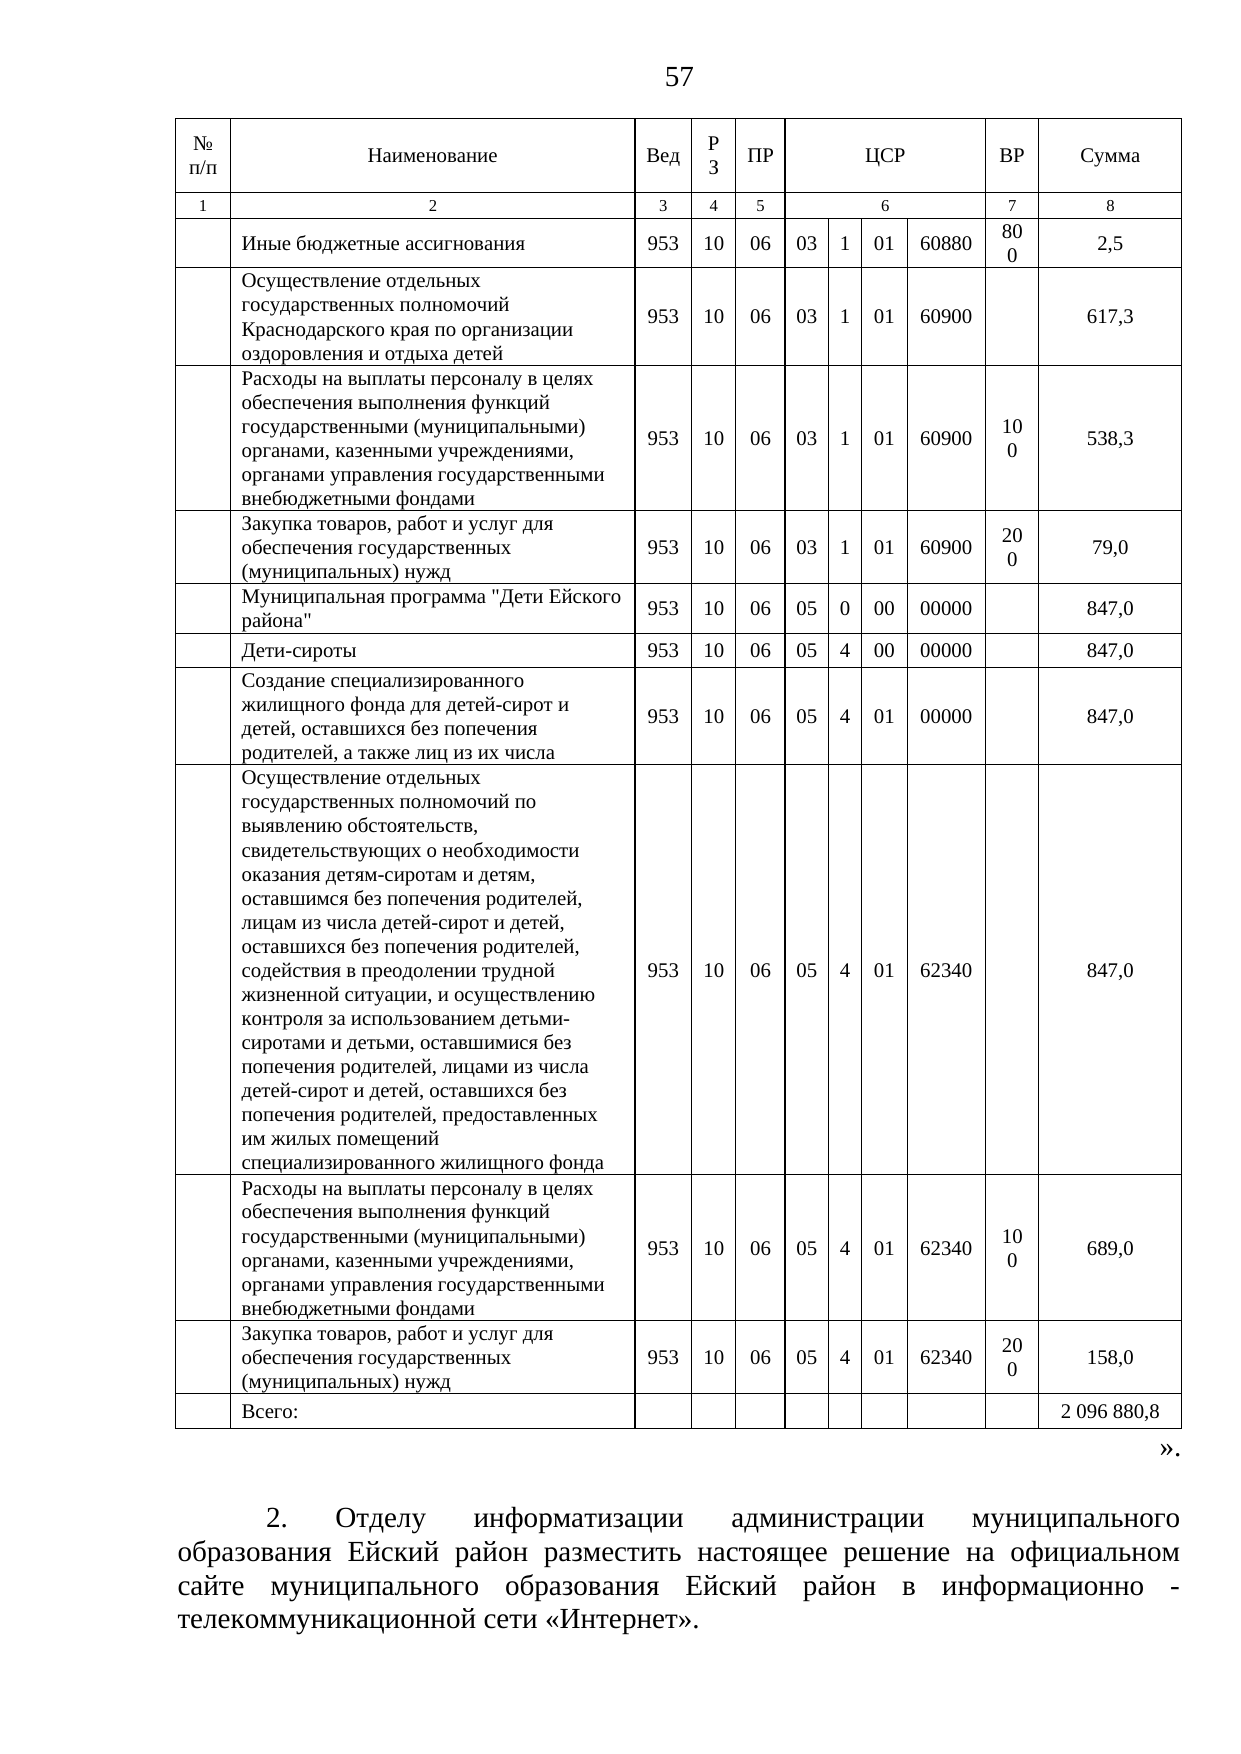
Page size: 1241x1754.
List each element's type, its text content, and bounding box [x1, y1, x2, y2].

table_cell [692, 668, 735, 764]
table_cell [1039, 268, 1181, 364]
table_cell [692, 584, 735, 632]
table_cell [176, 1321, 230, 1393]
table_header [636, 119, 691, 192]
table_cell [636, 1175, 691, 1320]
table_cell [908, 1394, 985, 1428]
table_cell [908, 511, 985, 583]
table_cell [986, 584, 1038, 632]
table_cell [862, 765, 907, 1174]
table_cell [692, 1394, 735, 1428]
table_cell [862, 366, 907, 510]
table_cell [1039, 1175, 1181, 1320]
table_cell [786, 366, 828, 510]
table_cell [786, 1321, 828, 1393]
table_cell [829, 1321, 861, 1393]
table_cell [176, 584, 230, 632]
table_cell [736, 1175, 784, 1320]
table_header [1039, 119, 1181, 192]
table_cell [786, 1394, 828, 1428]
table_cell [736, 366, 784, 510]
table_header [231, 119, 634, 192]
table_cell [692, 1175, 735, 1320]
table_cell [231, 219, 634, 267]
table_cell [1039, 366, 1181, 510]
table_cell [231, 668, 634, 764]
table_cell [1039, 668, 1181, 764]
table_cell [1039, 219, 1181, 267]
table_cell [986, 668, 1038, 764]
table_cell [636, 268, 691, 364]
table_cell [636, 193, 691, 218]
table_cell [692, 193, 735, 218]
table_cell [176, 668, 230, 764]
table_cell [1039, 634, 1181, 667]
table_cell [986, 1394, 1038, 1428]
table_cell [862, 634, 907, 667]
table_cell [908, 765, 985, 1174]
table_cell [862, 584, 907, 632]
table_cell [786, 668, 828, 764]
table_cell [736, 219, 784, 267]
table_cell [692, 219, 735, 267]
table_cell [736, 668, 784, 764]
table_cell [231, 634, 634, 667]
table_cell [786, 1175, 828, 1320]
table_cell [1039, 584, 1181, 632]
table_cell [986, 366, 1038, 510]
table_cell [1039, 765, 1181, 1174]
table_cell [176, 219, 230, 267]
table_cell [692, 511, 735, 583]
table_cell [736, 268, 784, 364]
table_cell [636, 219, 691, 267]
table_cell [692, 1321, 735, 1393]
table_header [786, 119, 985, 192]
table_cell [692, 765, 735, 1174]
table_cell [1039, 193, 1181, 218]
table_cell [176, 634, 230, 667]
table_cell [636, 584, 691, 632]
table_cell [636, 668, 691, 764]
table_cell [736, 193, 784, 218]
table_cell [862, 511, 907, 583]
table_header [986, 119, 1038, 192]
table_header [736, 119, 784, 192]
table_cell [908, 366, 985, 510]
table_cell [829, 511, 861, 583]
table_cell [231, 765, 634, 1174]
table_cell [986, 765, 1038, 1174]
text 2. Отделу информатизации администрации муниципального образования Ейский район разместить настоящее решение на официальном сайте муниципального образования Ейский район в информационно - телекоммуникационной сети «Интернет». [177, 1501, 1181, 1635]
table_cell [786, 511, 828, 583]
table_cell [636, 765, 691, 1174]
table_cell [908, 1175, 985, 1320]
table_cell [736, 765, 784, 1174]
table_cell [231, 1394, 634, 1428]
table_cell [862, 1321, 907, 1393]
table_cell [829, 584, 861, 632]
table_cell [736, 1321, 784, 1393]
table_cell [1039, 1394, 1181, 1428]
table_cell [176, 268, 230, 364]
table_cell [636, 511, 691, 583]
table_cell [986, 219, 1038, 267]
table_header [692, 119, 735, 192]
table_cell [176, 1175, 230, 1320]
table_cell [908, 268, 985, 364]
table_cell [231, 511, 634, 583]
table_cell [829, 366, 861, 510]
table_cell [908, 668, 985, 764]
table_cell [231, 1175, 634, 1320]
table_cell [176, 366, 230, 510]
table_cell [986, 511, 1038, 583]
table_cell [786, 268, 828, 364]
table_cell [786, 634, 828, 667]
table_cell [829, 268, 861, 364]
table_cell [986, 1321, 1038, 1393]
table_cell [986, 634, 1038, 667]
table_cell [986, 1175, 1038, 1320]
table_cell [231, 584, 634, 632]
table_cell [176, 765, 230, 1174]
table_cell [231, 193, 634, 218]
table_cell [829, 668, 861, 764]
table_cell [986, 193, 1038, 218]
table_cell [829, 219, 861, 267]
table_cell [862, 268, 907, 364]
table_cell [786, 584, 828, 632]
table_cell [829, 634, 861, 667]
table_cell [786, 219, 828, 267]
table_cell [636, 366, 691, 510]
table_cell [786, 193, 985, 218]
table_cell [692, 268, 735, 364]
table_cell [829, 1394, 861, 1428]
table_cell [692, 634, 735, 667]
text ». [177, 1429, 1181, 1462]
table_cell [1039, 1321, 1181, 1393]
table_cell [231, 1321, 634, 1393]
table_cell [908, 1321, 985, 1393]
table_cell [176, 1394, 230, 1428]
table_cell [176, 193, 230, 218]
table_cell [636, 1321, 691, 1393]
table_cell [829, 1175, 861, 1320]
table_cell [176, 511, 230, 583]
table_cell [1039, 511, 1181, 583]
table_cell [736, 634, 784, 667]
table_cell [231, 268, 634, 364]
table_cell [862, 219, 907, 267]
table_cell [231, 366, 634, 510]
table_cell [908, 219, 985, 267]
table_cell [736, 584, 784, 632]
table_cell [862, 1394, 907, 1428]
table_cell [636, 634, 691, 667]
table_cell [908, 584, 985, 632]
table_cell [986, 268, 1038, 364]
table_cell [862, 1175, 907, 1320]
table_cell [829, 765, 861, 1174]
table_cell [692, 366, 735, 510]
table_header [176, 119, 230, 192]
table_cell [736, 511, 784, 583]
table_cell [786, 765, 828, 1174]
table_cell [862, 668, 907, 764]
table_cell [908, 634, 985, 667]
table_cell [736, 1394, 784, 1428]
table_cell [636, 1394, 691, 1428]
